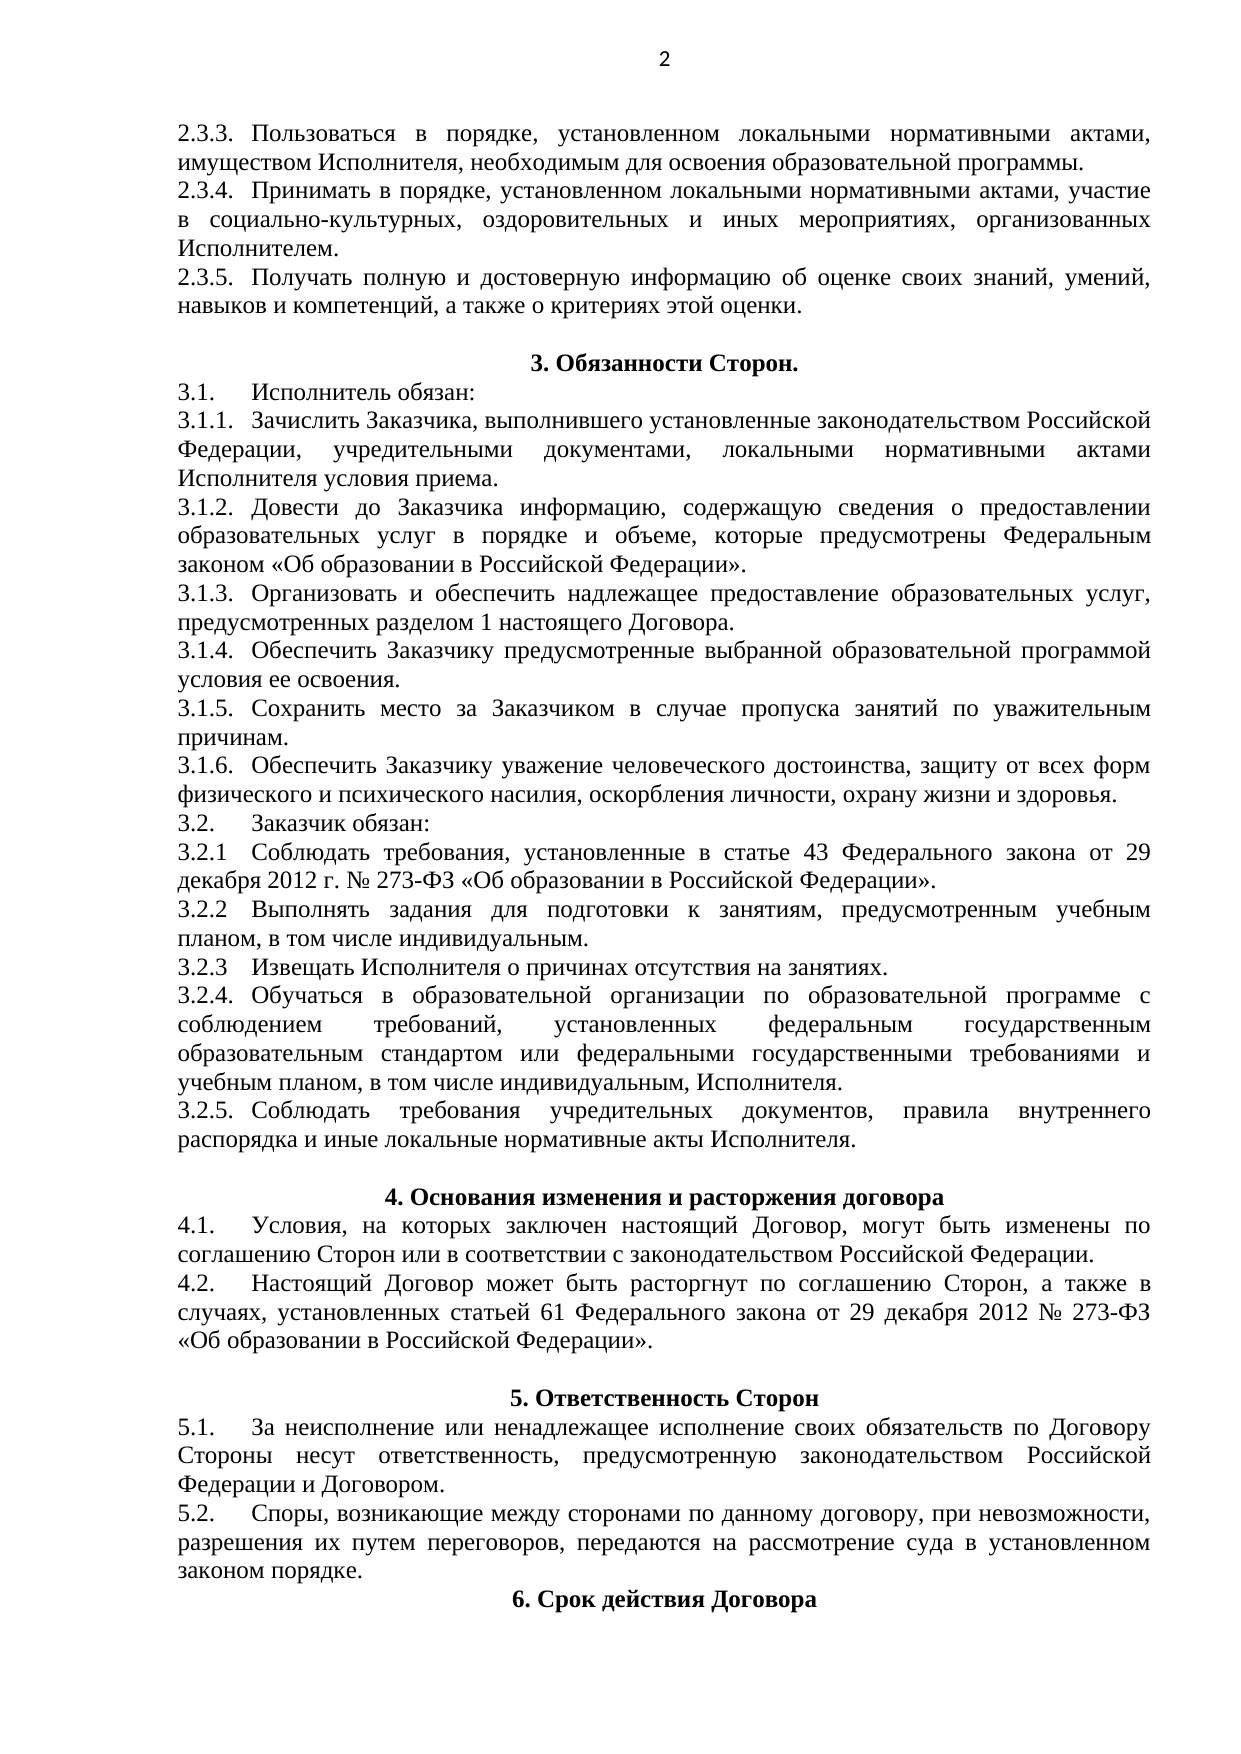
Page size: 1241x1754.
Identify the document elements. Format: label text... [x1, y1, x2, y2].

text 5.1. За неисполнение или ненадлежащее исполнение своих обязательств по Договору Стороны несут ответственность, предусмотренную законодательством Российской Федерации и Договором. [177, 1412, 1152, 1498]
text 3.2.5. Соблюдать требования учредительных документов, правила внутреннего распорядка и иные локальные нормативные акты Исполнителя. [177, 1096, 1152, 1153]
text 3.2.2 Выполнять задания для подготовки к занятиям, предусмотренным учебным планом, в том числе индивидуальным. [177, 894, 1152, 952]
text 3.1.3. Организовать и обеспечить надлежащее предоставление образовательных услуг, предусмотренных разделом 1 настоящего Договора. [177, 578, 1152, 636]
text 3.1. Исполнитель обязан: [177, 377, 1152, 406]
text 2.3.3. Пользоваться в порядке, установленном локальными нормативными актами, имуществом Исполнителя, необходимым для освоения образовательной программы. [177, 118, 1152, 176]
text 3.2.1 Соблюдать требования, установленные в статье 43 Федерального закона от 29 декабря 2012 г. № 273-ФЗ «Об образовании в Российской Федерации». [177, 837, 1152, 894]
text 2.3.4. Принимать в порядке, установленном локальными нормативными актами, участие в социально-культурных, оздоровительных и иных мероприятиях, организованных Исполнителем. [177, 176, 1152, 262]
text 4.2. Настоящий Договор может быть расторгнут по соглашению Сторон, а также в случаях, установленных статьей 61 Федерального закона от 29 декабря 2012 № 273-ФЗ «Об образовании в Российской Федерации». [177, 1268, 1152, 1354]
text 3.2.3 Извещать Исполнителя о причинах отсутствия на занятиях. [177, 952, 1152, 981]
text 3.1.4. Обеспечить Заказчику предусмотренные выбранной образовательной программой условия ее освоения. [177, 636, 1152, 693]
text 5.2. Споры, возникающие между сторонами по данному договору, при невозможности, разрешения их путем переговоров, передаются на рассмотрение суда в установленном законом порядке. [177, 1498, 1152, 1584]
text 4. Основания изменения и расторжения договора [177, 1182, 1152, 1211]
text 6. Срок действия Договора [177, 1584, 1152, 1613]
text 4.1. Условия, на которых заключен настоящий Договор, могут быть изменены по соглашению Сторон или в соответствии с законодательством Российской Федерации. [177, 1211, 1152, 1268]
text 3.1.5. Сохранить место за Заказчиком в случае пропуска занятий по уважительным причинам. [177, 693, 1152, 751]
text 3.2. Заказчик обязан: [177, 808, 1152, 837]
text 3.1.2. Довести до Заказчика информацию, содержащую сведения о предоставлении образовательных услуг в порядке и объеме, которые предусмотрены Федеральным законом «Об образовании в Российской Федерации». [177, 492, 1152, 578]
text 3. Обязанности Сторон. [177, 348, 1152, 377]
text 2.3.5. Получать полную и достоверную информацию об оценке своих знаний, умений, навыков и компетенций, а также о критериях этой оценки. [177, 262, 1152, 319]
text 3.1.1. Зачислить Заказчика, выполнившего установленные законодательством Российской Федерации, учредительными документами, локальными нормативными актами Исполнителя условия приема. [177, 406, 1152, 492]
text 3.1.6. Обеспечить Заказчику уважение человеческого достоинства, защиту от всех форм физического и психического насилия, оскорбления личности, охрану жизни и здоровья. [177, 751, 1152, 808]
text 5. Ответственность Сторон [177, 1383, 1152, 1412]
text 3.2.4. Обучаться в образовательной организации по образовательной программе с соблюдением требований, установленных федеральным государственным образовательным стандартом или федеральными государственными требованиями и учебным планом, в том числе индивидуальным, Исполнителя. [177, 981, 1152, 1096]
